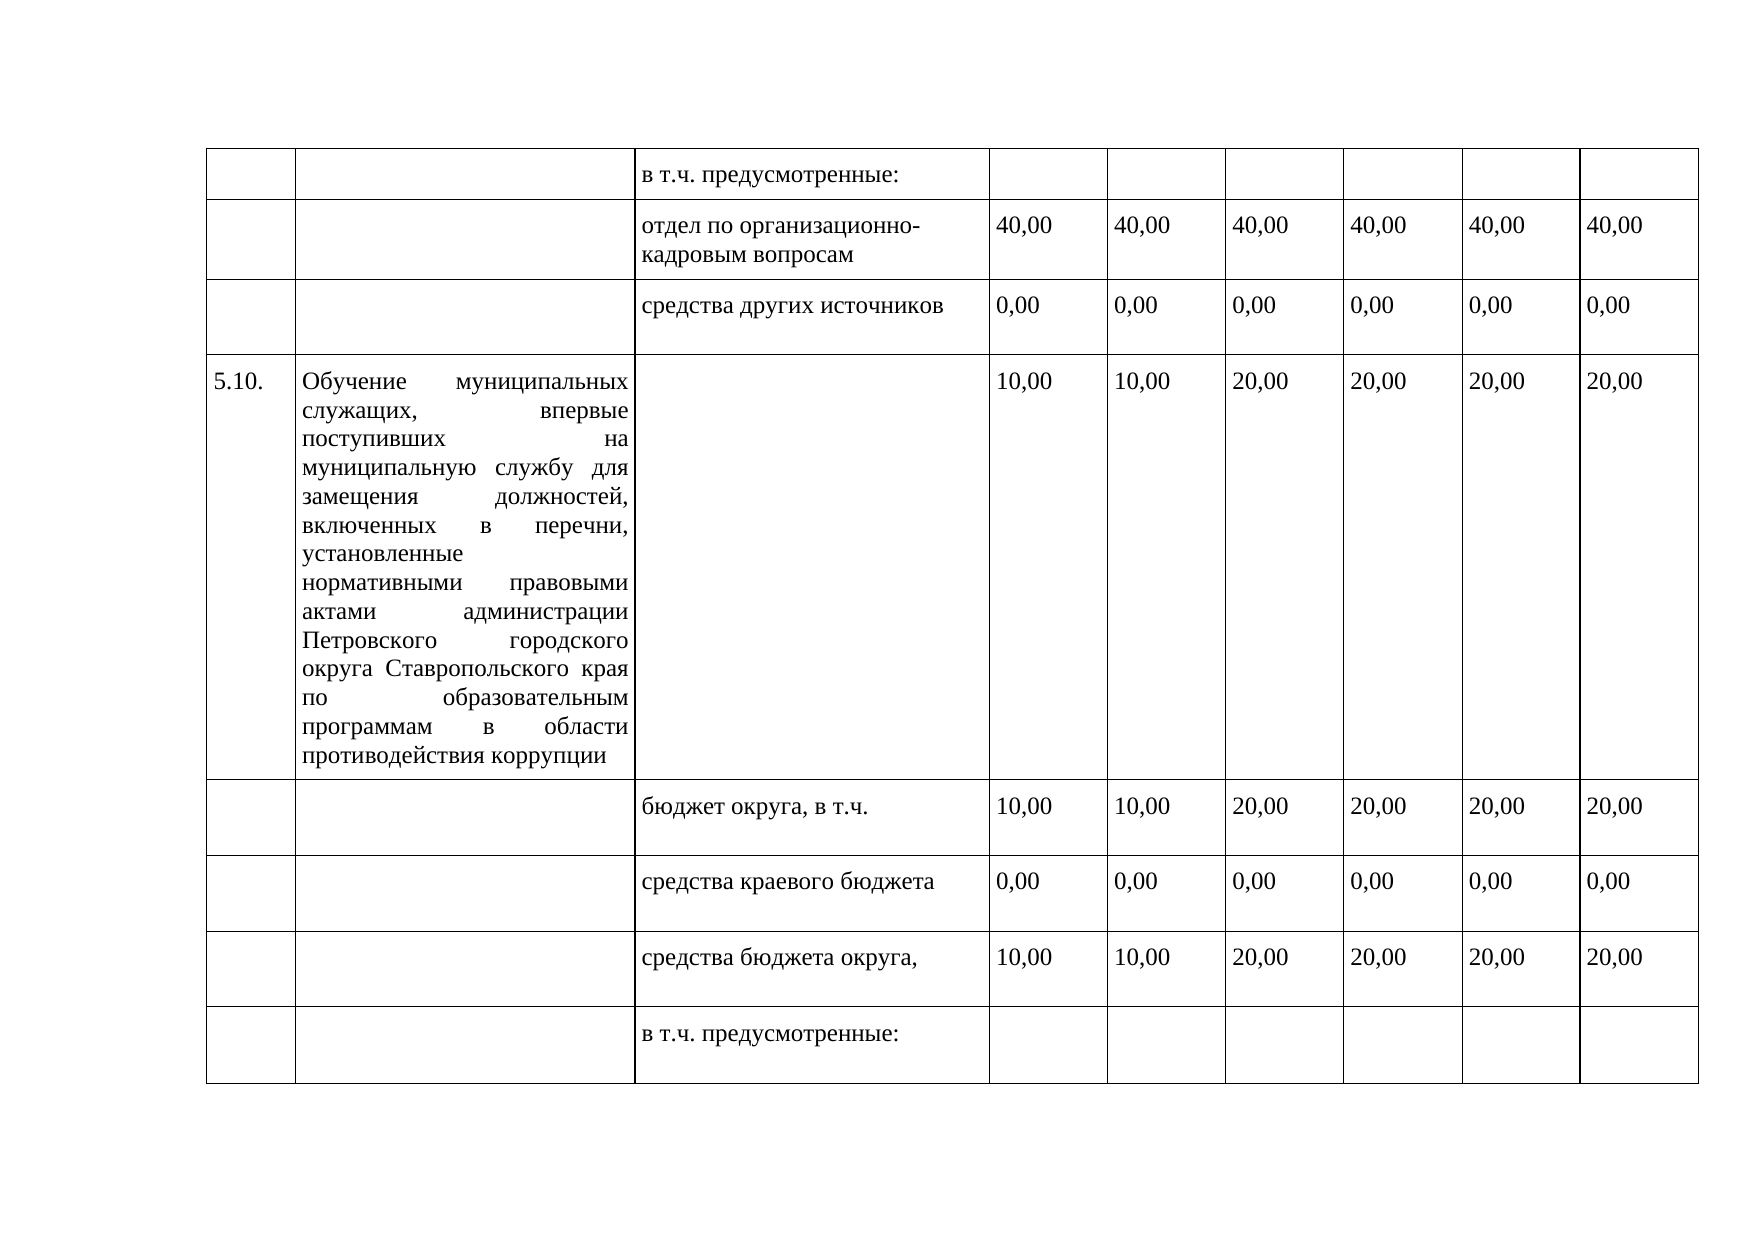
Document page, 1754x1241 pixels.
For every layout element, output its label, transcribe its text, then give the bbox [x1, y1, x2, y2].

table_cell 0,00 [1463, 280, 1579, 354]
table_cell [1463, 149, 1579, 199]
table_cell средства краевого бюджета [636, 856, 989, 931]
table_cell [207, 200, 295, 278]
table_cell [207, 280, 295, 354]
table_cell 0,00 [1581, 280, 1698, 354]
table_cell 40,00 [1108, 200, 1225, 278]
table_cell Обучение муниципальных служащих, впервые поступивших на муниципальную службу для замещения должностей, включенных в перечни, установленные нормативными правовыми актами администрации Петровского городского округа Ставропольского края по образовательным программам в области противодействия коррупции [296, 355, 634, 779]
table_cell 20,00 [1463, 355, 1579, 779]
table_cell средства других источников [636, 280, 989, 354]
table_cell бюджет округа, в т.ч. [636, 780, 989, 855]
table_cell в т.ч. предусмотренные: [636, 1007, 989, 1082]
table_cell [296, 856, 634, 931]
table_cell 20,00 [1344, 932, 1462, 1006]
table_cell 10,00 [1108, 355, 1225, 779]
table_cell [1108, 149, 1225, 199]
table_cell [207, 149, 295, 199]
table_cell [207, 856, 295, 931]
table_cell 20,00 [1581, 780, 1698, 855]
table_cell 40,00 [1344, 200, 1462, 278]
table_cell 0,00 [1108, 856, 1225, 931]
table_cell 40,00 [990, 200, 1107, 278]
table_cell [296, 200, 634, 278]
table_cell 0,00 [1463, 856, 1579, 931]
table_cell 10,00 [1108, 932, 1225, 1006]
table_cell 0,00 [1226, 856, 1343, 931]
table_cell [296, 932, 634, 1006]
table_cell [296, 149, 634, 199]
table_cell [207, 1007, 295, 1082]
table_cell 0,00 [990, 856, 1107, 931]
table_cell 10,00 [1108, 780, 1225, 855]
table_cell [1226, 149, 1343, 199]
table_cell 0,00 [1344, 856, 1462, 931]
table_cell [990, 149, 1107, 199]
table_cell 0,00 [1108, 280, 1225, 354]
table_cell 5.10. [207, 355, 295, 779]
table_cell 10,00 [990, 355, 1107, 779]
table_cell [1581, 1007, 1698, 1082]
table_cell 10,00 [990, 932, 1107, 1006]
table_cell [636, 355, 989, 779]
table_cell 40,00 [1581, 200, 1698, 278]
table_cell 0,00 [990, 280, 1107, 354]
table_cell 20,00 [1463, 932, 1579, 1006]
table_cell 40,00 [1226, 200, 1343, 278]
table_cell в т.ч. предусмотренные: [636, 149, 989, 199]
table_cell [296, 1007, 634, 1082]
table_cell [1581, 149, 1698, 199]
table_cell [1463, 1007, 1579, 1082]
table_cell 10,00 [990, 780, 1107, 855]
table_cell [1344, 149, 1462, 199]
table_cell [296, 280, 634, 354]
table_cell [990, 1007, 1107, 1082]
table_cell отдел по организационно-кадровым вопросам [636, 200, 989, 278]
table_cell 0,00 [1581, 856, 1698, 931]
table_cell 20,00 [1344, 780, 1462, 855]
table_cell 0,00 [1344, 280, 1462, 354]
table_cell [296, 780, 634, 855]
table_cell [1226, 1007, 1343, 1082]
table_cell 20,00 [1226, 932, 1343, 1006]
table_cell 20,00 [1463, 780, 1579, 855]
table_cell 20,00 [1226, 355, 1343, 779]
table_cell 20,00 [1226, 780, 1343, 855]
table_cell [207, 780, 295, 855]
table_cell [1344, 1007, 1462, 1082]
table_cell 20,00 [1581, 355, 1698, 779]
table_cell 40,00 [1463, 200, 1579, 278]
table_cell средства бюджета округа, [636, 932, 989, 1006]
table_cell [207, 932, 295, 1006]
table_cell [1108, 1007, 1225, 1082]
table_cell 0,00 [1226, 280, 1343, 354]
table_cell 20,00 [1344, 355, 1462, 779]
table_cell 20,00 [1581, 932, 1698, 1006]
